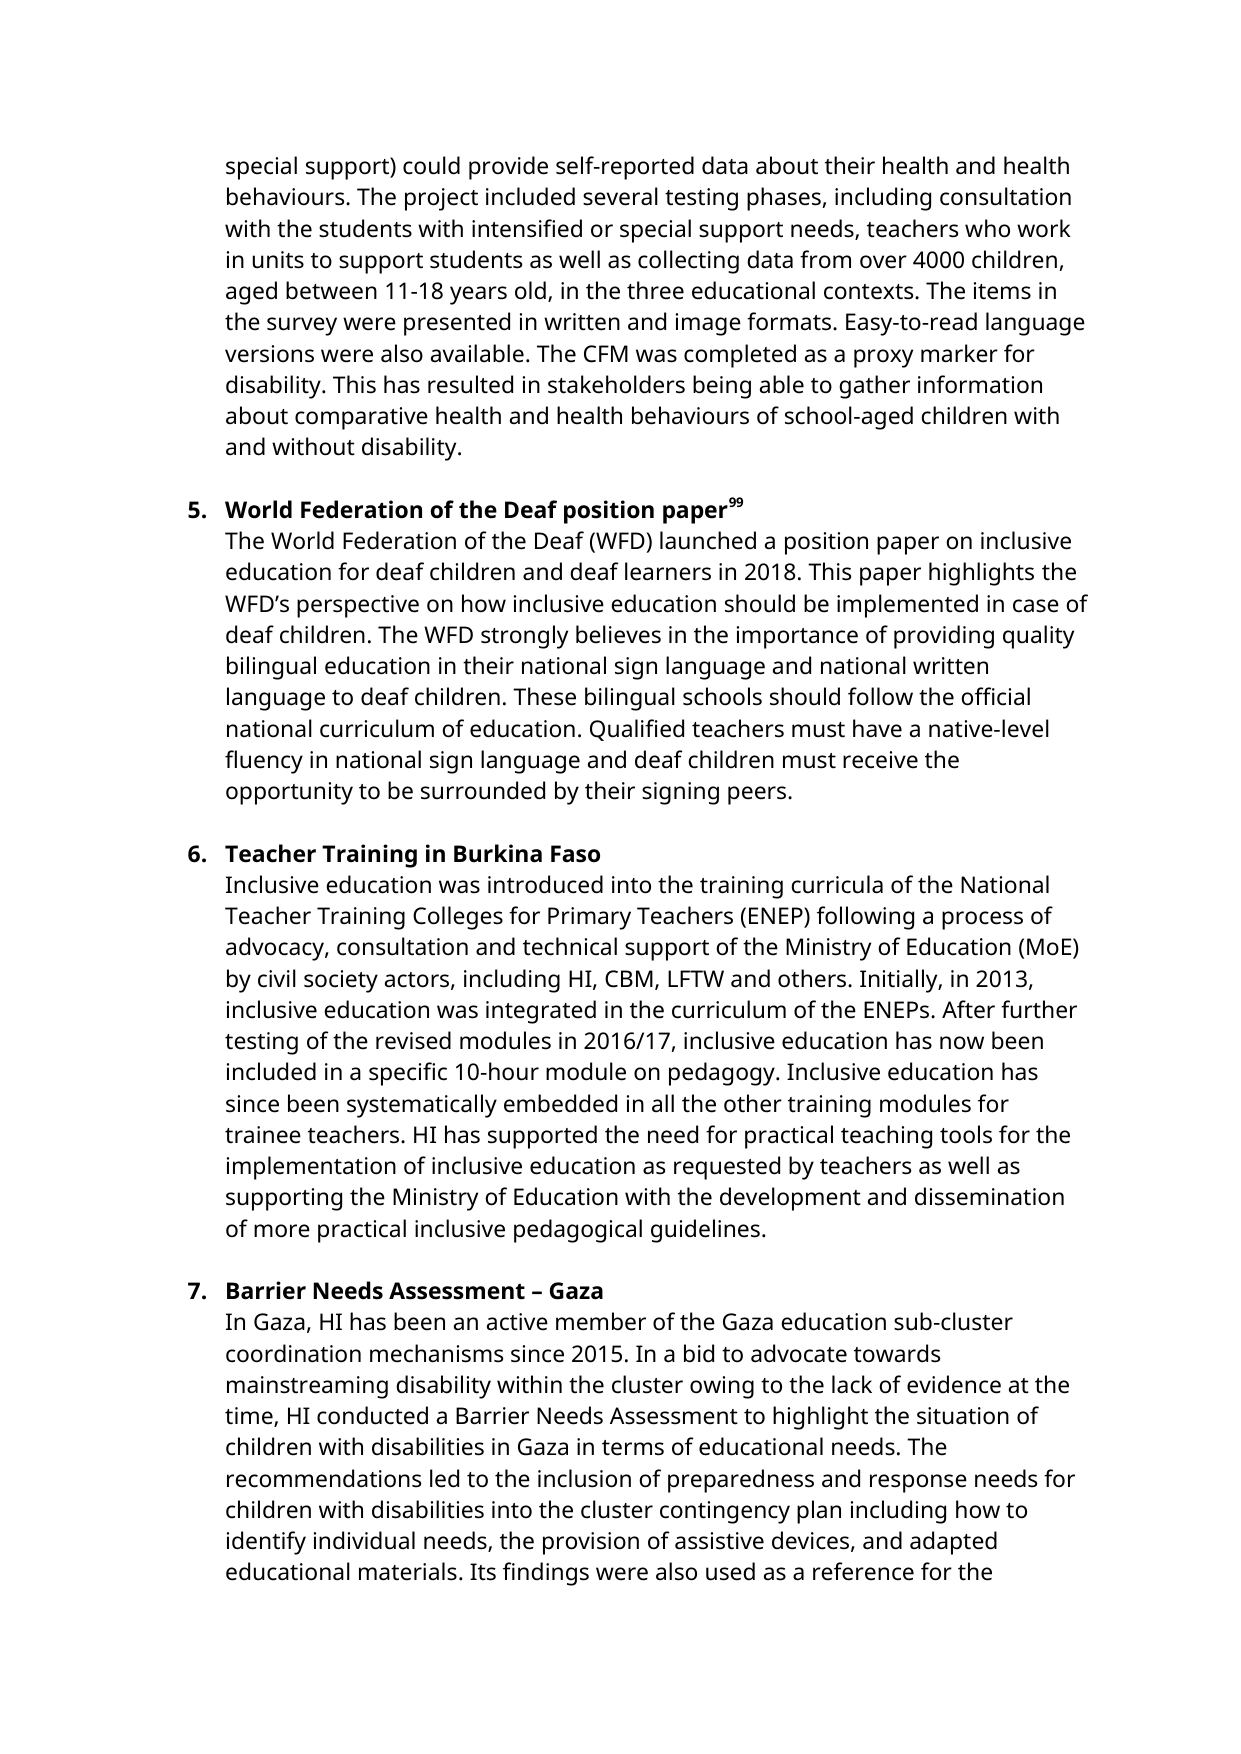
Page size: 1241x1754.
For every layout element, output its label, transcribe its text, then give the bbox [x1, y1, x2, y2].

list World Federation of the Deaf position paper [187, 494, 1090, 525]
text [225, 1306, 1090, 1587]
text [225, 150, 1090, 462]
text The World Federation of the Deaf (WFD) launched a position paper on inclusive education for deaf children and deaf learners in 2018. This paper highlights the WFD’s perspective on how inclusive education should be implemented in case of deaf children. The WFD strongly believes in the importance of providing quality bilingual education in their national sign language and national written language to deaf children. These bilingual schools should follow the official national curriculum of education. Qualified teachers must have a native-level fluency in national sign language and deaf children must receive the opportunity to be surrounded by their signing peers. [225, 525, 1090, 806]
list Teacher Training in Burkina Faso [187, 837, 1090, 869]
text Inclusive education was introduced into the training curricula of the National Teacher Training Colleges for Primary Teachers (ENEP) following a process of advocacy, consultation and technical support of the Ministry of Education (MoE) by civil society actors, including HI, CBM, LFTW and others. Initially, in 2013, inclusive education was integrated in the curriculum of the ENEPs. After further testing of the revised modules in 2016/17, inclusive education has now been included in a specific 10-hour module on pedagogy. Inclusive education has since been systematically embedded in all the other training modules for trainee teachers. HI has supported the need for practical teaching tools for the implementation of inclusive education as requested by teachers as well as supporting the Ministry of Education with the development and dissemination of more practical inclusive pedagogical guidelines. [225, 869, 1090, 1244]
list Barrier Needs Assessment – Gaza [187, 1275, 1090, 1306]
